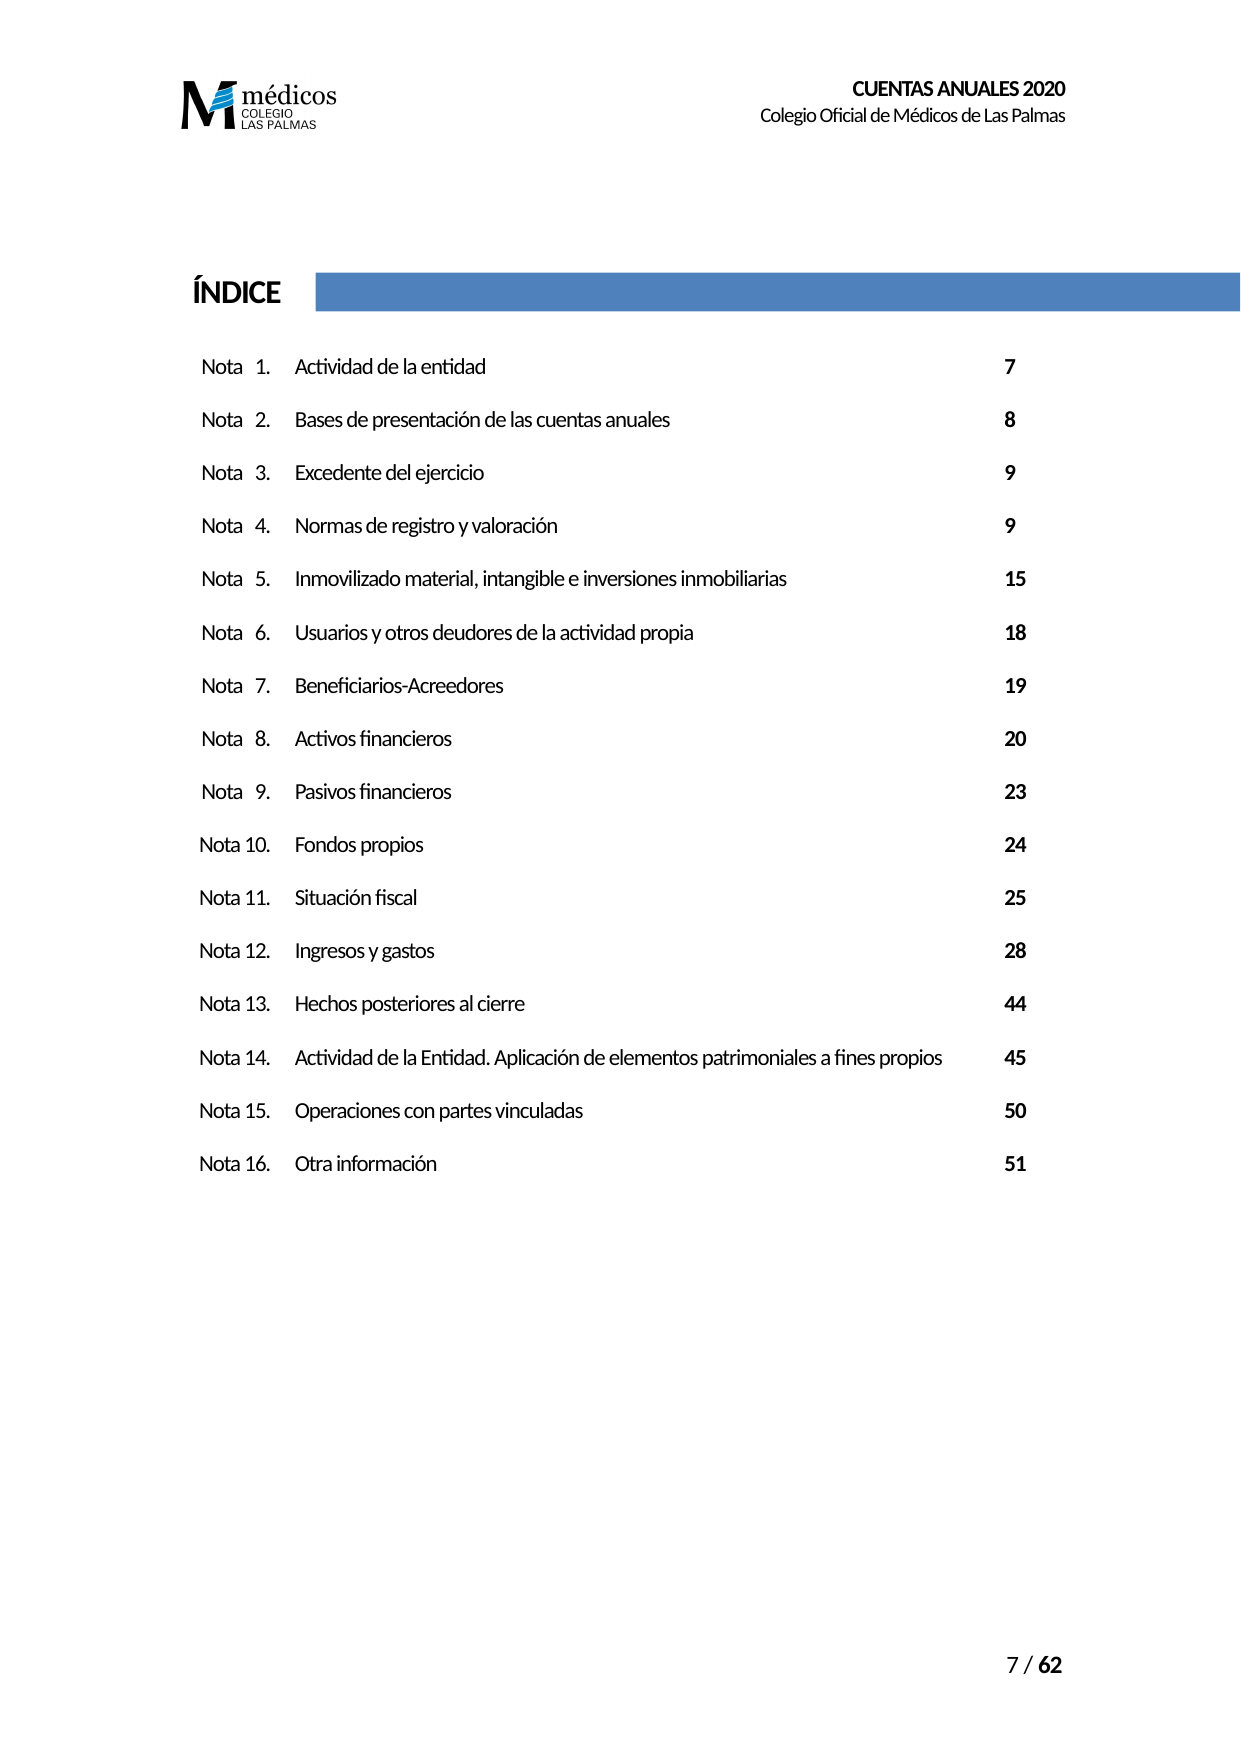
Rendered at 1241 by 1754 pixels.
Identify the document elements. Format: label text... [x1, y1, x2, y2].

table_cell 44 [993, 985, 1062, 1038]
table_cell Fondos propios [283, 826, 993, 879]
table_header 7 [993, 348, 1062, 401]
table_cell Situación fiscal [283, 879, 993, 932]
table_cell Bases de presentación de las cuentas anuales [283, 401, 993, 454]
table_cell 51 [993, 1145, 1062, 1198]
table_cell Nota 14. [178, 1039, 283, 1092]
table_cell 8 [993, 401, 1062, 454]
table_cell Actividad de la Entidad. Aplicación de elementos patrimoniales a fines propios [283, 1039, 993, 1092]
table_cell 24 [993, 826, 1062, 879]
table_cell Activos financieros [283, 720, 993, 773]
table_cell Nota 15. [178, 1092, 283, 1145]
table_cell 9 [993, 507, 1062, 560]
table_cell Nota 6. [178, 614, 283, 667]
table_cell Pasivos financieros [283, 773, 993, 826]
table_cell 9 [993, 454, 1062, 507]
table_cell Nota 9. [178, 773, 283, 826]
table_cell 28 [993, 932, 1062, 985]
table_cell Nota 16. [178, 1145, 283, 1198]
table_cell Nota 13. [178, 985, 283, 1038]
table_cell 15 [993, 560, 1062, 613]
table_cell Nota 8. [178, 720, 283, 773]
table_cell Nota 3. [178, 454, 283, 507]
table_cell 45 [993, 1039, 1062, 1092]
table_cell 50 [993, 1092, 1062, 1145]
table_cell Nota 11. [178, 879, 283, 932]
table_cell Ingresos y gastos [283, 932, 993, 985]
table_cell Excedente del ejercicio [283, 454, 993, 507]
table_cell Nota 12. [178, 932, 283, 985]
table_cell Nota 10. [178, 826, 283, 879]
table_cell Nota 5. [178, 560, 283, 613]
table_cell Usuarios y otros deudores de la actividad propia [283, 614, 993, 667]
table_cell Beneficiarios-Acreedores [283, 667, 993, 720]
text ÍNDICE [192, 272, 1063, 312]
table_header Actividad de la entidad [283, 348, 993, 401]
table_cell Otra información [283, 1145, 993, 1198]
table_cell 25 [993, 879, 1062, 932]
table_cell Operaciones con partes vinculadas [283, 1092, 993, 1145]
table_cell Normas de registro y valoración [283, 507, 993, 560]
table_cell Nota 2. [178, 401, 283, 454]
table_cell 20 [993, 720, 1062, 773]
table_cell 19 [993, 667, 1062, 720]
picture [177, 73, 349, 139]
table_cell 23 [993, 773, 1062, 826]
table_header Nota 1. [178, 348, 283, 401]
table_cell Nota 4. [178, 507, 283, 560]
table_cell Hechos posteriores al cierre [283, 985, 993, 1038]
table_cell Nota 7. [178, 667, 283, 720]
table_cell Inmovilizado material, intangible e inversiones inmobiliarias [283, 560, 993, 613]
table_cell 18 [993, 614, 1062, 667]
